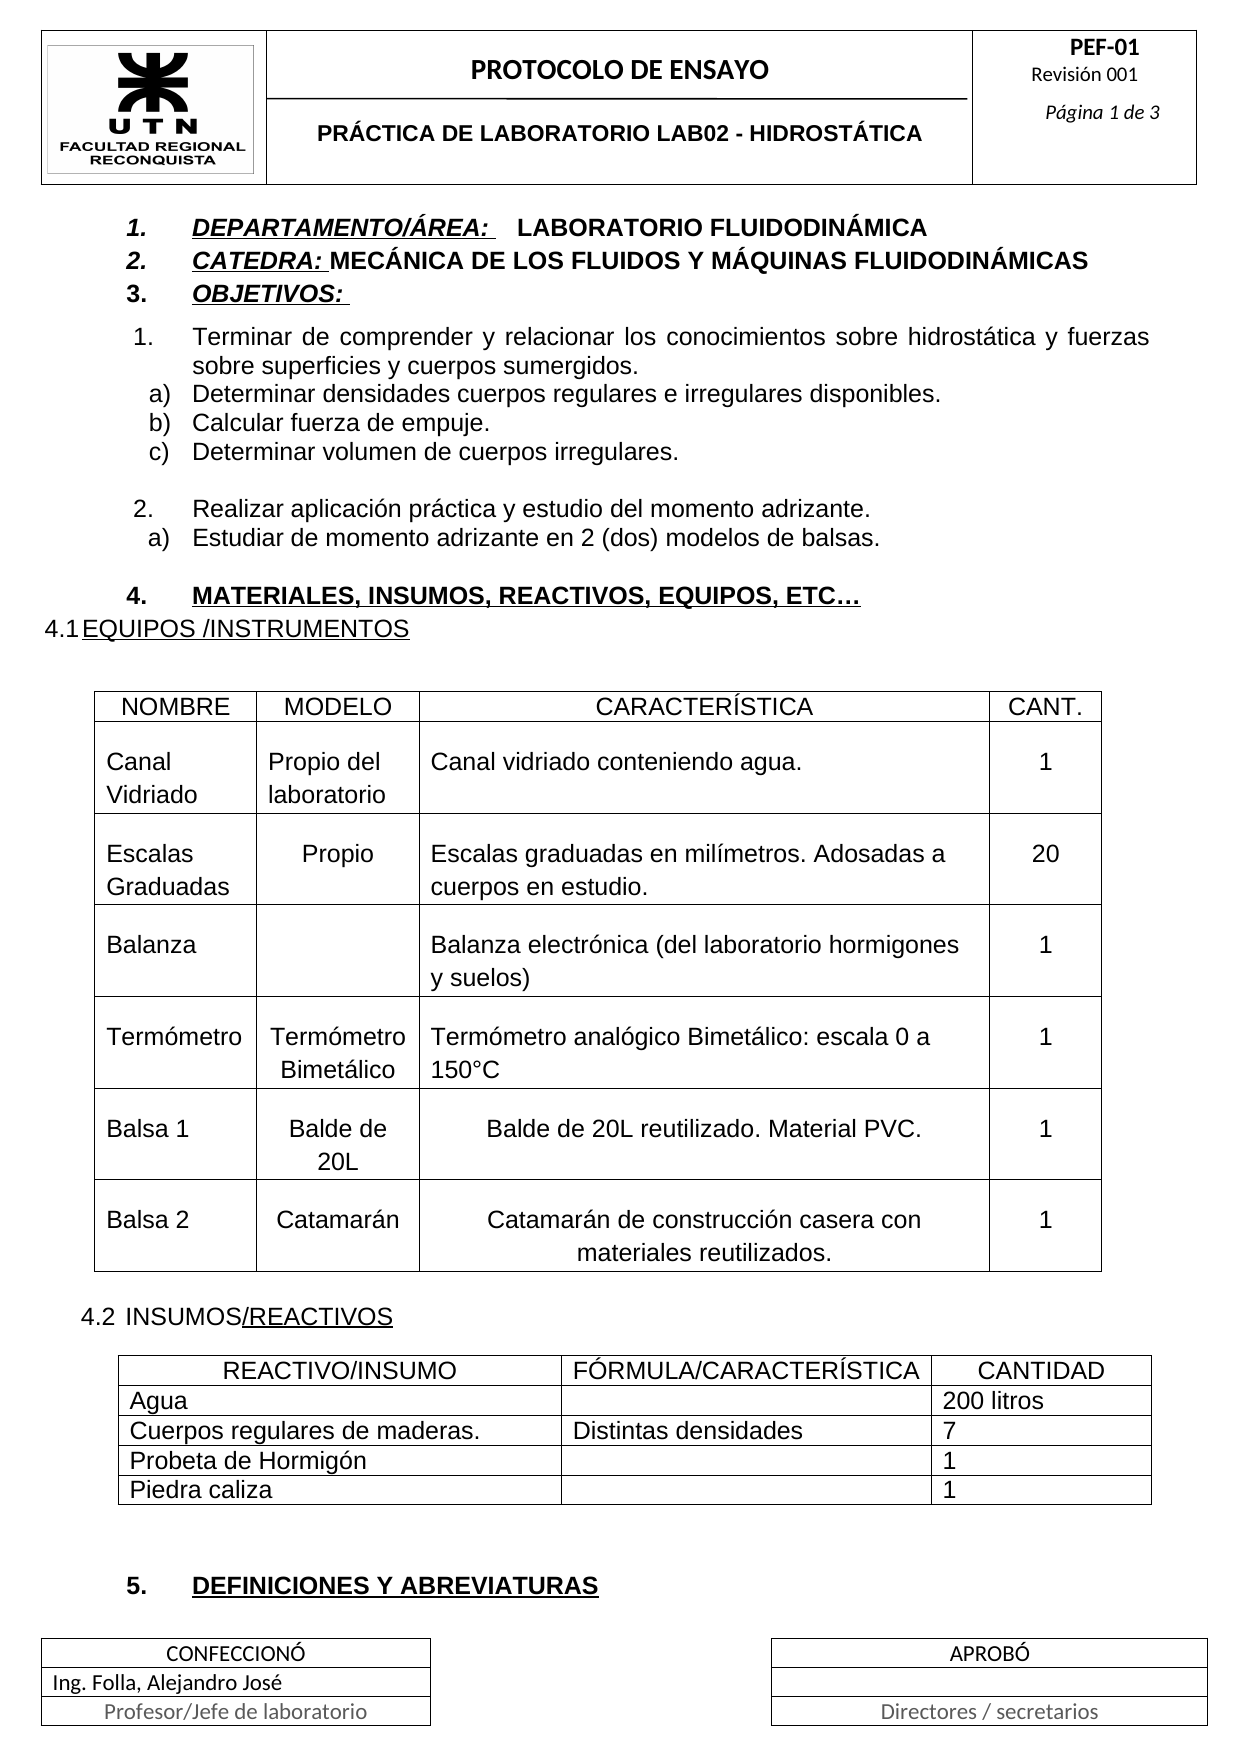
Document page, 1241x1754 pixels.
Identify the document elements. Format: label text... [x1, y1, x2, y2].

table_cell 1 [932, 1476, 1151, 1504]
table_cell Balanza electrónica (del laboratorio hormigones y suelos) [420, 905, 989, 996]
table_cell 7 [932, 1416, 1151, 1445]
table_cell Canal vidriado conteniendo agua. [420, 722, 989, 813]
table_cell 1 [990, 1089, 1101, 1179]
table_cell Balsa 2 [95, 1180, 256, 1271]
list MATERIALES, INSUMOS, REACTIVOS, EQUIPOS, ETC… [119, 581, 1152, 609]
table_header FÓRMULA/CARACTERÍSTICA [562, 1356, 931, 1385]
list EQUIPOS /INSTRUMENTOS [44, 614, 1152, 642]
list Determinar densidades cuerpos regulares e irregulares disponibles. [119, 379, 1152, 408]
table_header NOMBRE [95, 692, 256, 721]
list Estudiar de momento adrizante en 2 (dos) modelos de balsas. [148, 523, 1152, 552]
list DEPARTAMENTO/ÁREA: LABORATORIO FLUIDODINÁMICA [119, 213, 1152, 242]
table_cell Piedra caliza [119, 1476, 561, 1504]
table_cell Catamarán [257, 1180, 419, 1271]
table_cell Escalas Graduadas [95, 814, 256, 904]
table_cell Termómetro Bimetálico [257, 997, 419, 1088]
list Realizar aplicación práctica y estudio del momento adrizante. [133, 494, 1152, 523]
table_cell [562, 1476, 931, 1504]
table_cell 1 [990, 722, 1101, 813]
table_cell Escalas graduadas en milímetros. Adosadas a cuerpos en estudio. [420, 814, 989, 904]
table_cell [562, 1386, 931, 1415]
table_cell 1 [990, 905, 1101, 996]
table_cell [562, 1446, 931, 1474]
list Calcular fuerza de empuje. [119, 408, 1152, 437]
table_cell Propio del laboratorio [257, 722, 419, 813]
list Terminar de comprender y relacionar los conocimientos sobre hidrostática y fuerzas sobre superficies y cuerpos sumergidos. [133, 322, 1152, 379]
table_cell 1 [932, 1446, 1151, 1474]
table_cell Probeta de Hormigón [119, 1446, 561, 1474]
table_cell Propio [257, 814, 419, 904]
list OBJETIVOS: [119, 279, 1152, 308]
table_cell 1 [990, 997, 1101, 1088]
table_cell Balde de 20L [257, 1089, 419, 1179]
table_cell Canal Vidriado [95, 722, 256, 813]
list Determinar volumen de cuerpos irregulares. [119, 437, 1152, 466]
table_header MODELO [257, 692, 419, 721]
list CATEDRA: MECÁNICA DE LOS FLUIDOS Y MÁQUINAS FLUIDODINÁMICAS [119, 246, 1152, 274]
table_cell Balsa 1 [95, 1089, 256, 1179]
table_cell [257, 905, 419, 996]
table_cell Termómetro analógico Bimetálico: escala 0 a 150°C [420, 997, 989, 1088]
table_cell Agua [119, 1386, 561, 1415]
table_header CANTIDAD [932, 1356, 1151, 1385]
table_cell Cuerpos regulares de maderas. [119, 1416, 561, 1445]
table_cell Balanza [95, 905, 256, 996]
table_cell Termómetro [95, 997, 256, 1088]
table_cell 20 [990, 814, 1101, 904]
table_cell Distintas densidades [562, 1416, 931, 1445]
table_cell Catamarán de construcción casera con materiales reutilizados. [420, 1180, 989, 1271]
table_cell 200 litros [932, 1386, 1151, 1415]
list INSUMOS/REACTIVOS [81, 721, 1152, 1330]
table_header REACTIVO/INSUMO [119, 1356, 561, 1385]
table_cell 1 [990, 1180, 1101, 1271]
list DEFINICIONES Y ABREVIATURAS [119, 1571, 1152, 1600]
table_header CARACTERÍSTICA [420, 692, 989, 721]
picture [47, 45, 254, 174]
table_cell Balde de 20L reutilizado. Material PVC. [420, 1089, 989, 1179]
table_header CANT. [990, 692, 1101, 721]
